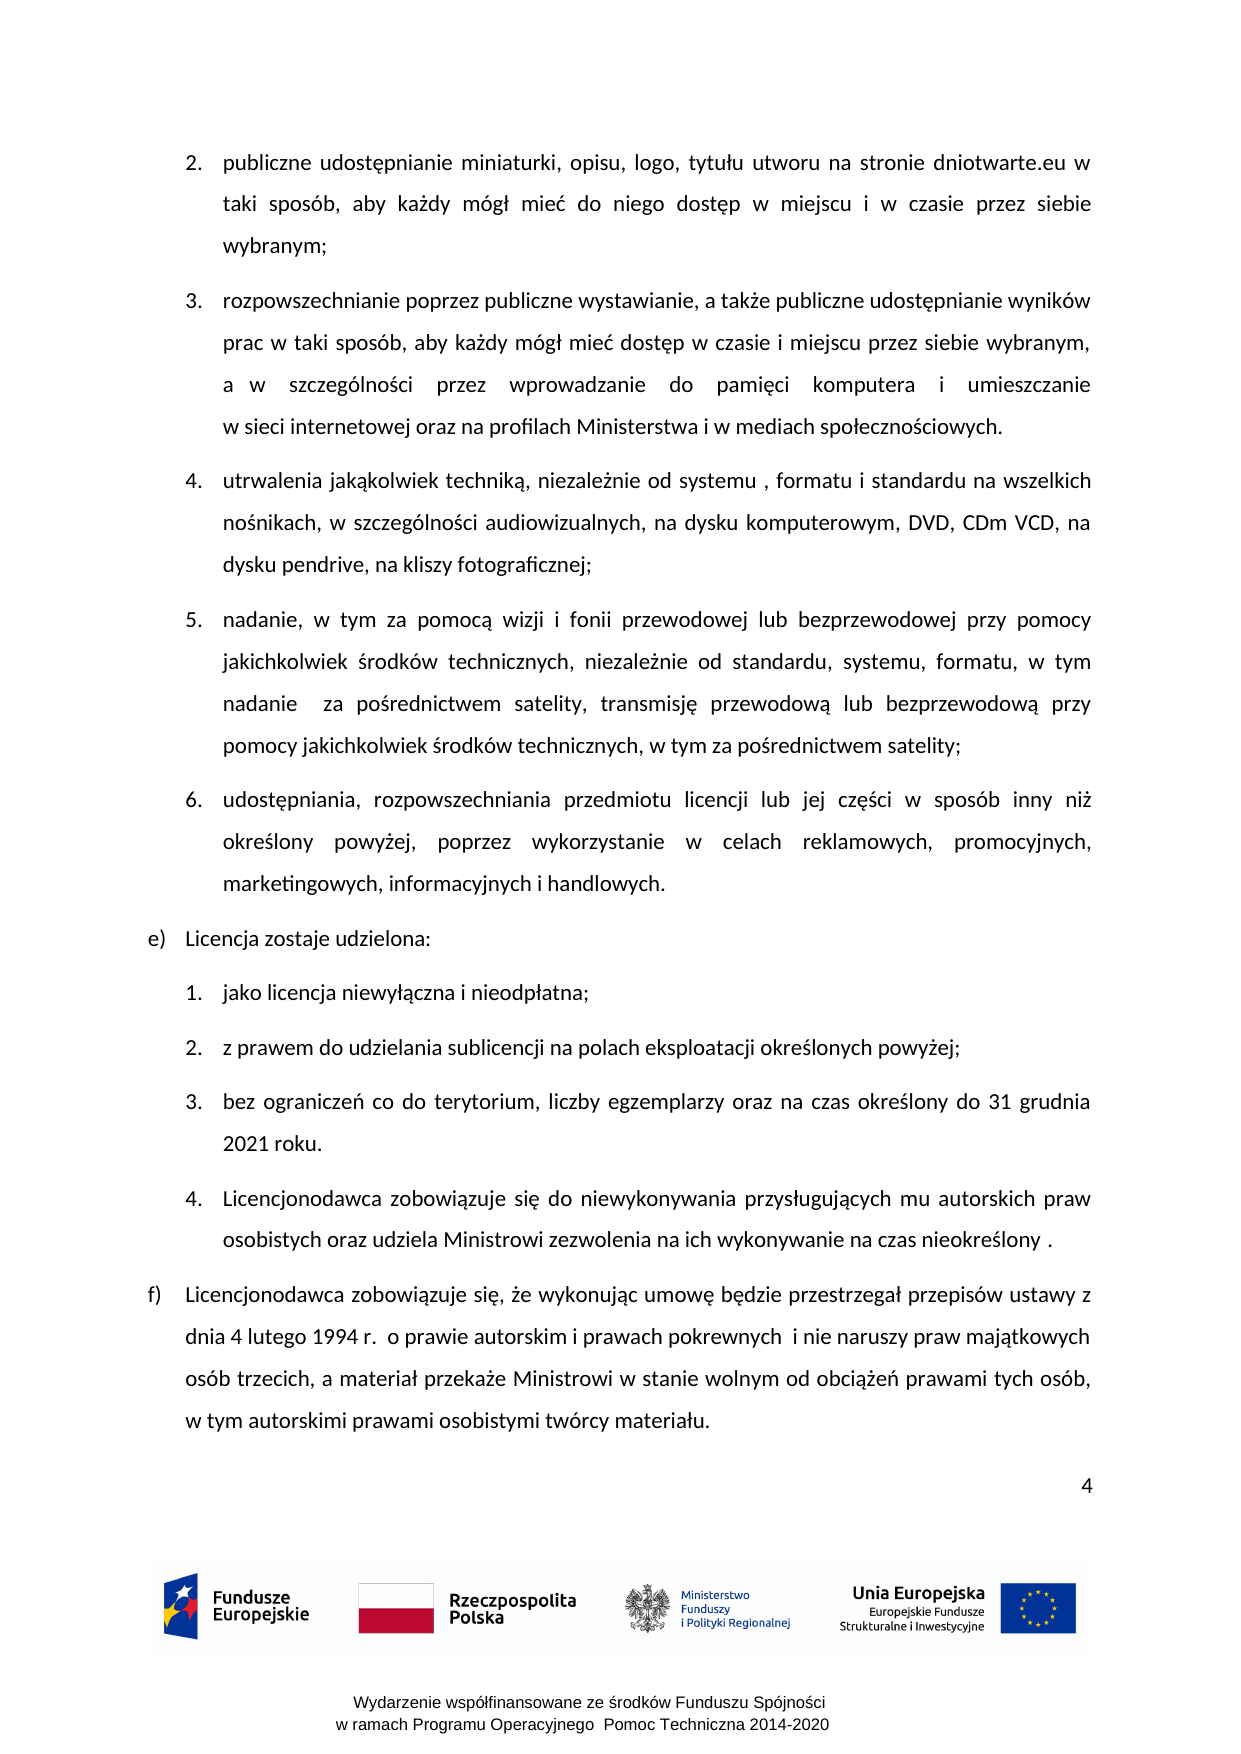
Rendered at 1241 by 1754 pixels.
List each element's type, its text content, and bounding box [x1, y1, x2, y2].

list utrwalenia jakąkolwiek techniką, niezależnie od systemu , formatu i standardu na wszelkich nośnikach, w szczególności audiowizualnych, na dysku komputerowym, DVD, CDm VCD, na dysku pendrive, na kliszy fotograficznej; [185, 466, 1093, 578]
list udostępniania, rozpowszechniania przedmiotu licencji lub jej części w sposób inny niż określony powyżej, poprzez wykorzystanie w celach reklamowych, promocyjnych, marketingowych, informacyjnych i handlowych. [185, 785, 1093, 897]
picture [147, 1556, 1092, 1656]
list bez ograniczeń co do terytorium, liczby egzemplarzy oraz na czas określony do 31 grudnia 2021 roku. [185, 1087, 1093, 1157]
list publiczne udostępnianie miniaturki, opisu, logo, tytułu utworu na stronie dniotwarte.eu w taki sposób, aby każdy mógł mieć do niego dostęp w miejscu i w czasie przez siebie wybranym; [185, 148, 1093, 259]
list nadanie, w tym za pomocą wizji i fonii przewodowej lub bezprzewodowej przy pomocy jakichkolwiek środków technicznych, niezależnie od standardu, systemu, formatu, w tym nadanie za pośrednictwem satelity, transmisję przewodową lub bezprzewodową przy pomocy jakichkolwiek środków technicznych, w tym za pośrednictwem satelity; [185, 605, 1093, 759]
list z prawem do udzielania sublicencji na polach eksploatacji określonych powyżej; [185, 1033, 1093, 1061]
list Licencjonodawca zobowiązuje się do niewykonywania przysługujących mu autorskich praw osobistych oraz udziela Ministrowi zezwolenia na ich wykonywanie na czas nieokreślony . [185, 1184, 1093, 1254]
list jako licencja niewyłączna i nieodpłatna; [185, 978, 1093, 1006]
list Licencja zostaje udzielona: [148, 924, 1093, 952]
list rozpowszechnianie poprzez publiczne wystawianie, a także publiczne udostępnianie wyników prac w taki sposób, aby każdy mógł mieć dostęp w czasie i miejscu przez siebie wybranym, a w szczególności przez wprowadzanie do pamięci komputera i umieszczanie w sieci internetowej oraz na profilach Ministerstwa i w mediach społecznościowych. [185, 286, 1093, 440]
list Licencjonodawca zobowiązuje się, że wykonując umowę będzie przestrzegał przepisów ustawy z dnia 4 lutego 1994 r. o prawie autorskim i prawach pokrewnych i nie naruszy praw majątkowych osób trzecich, a materiał przekaże Ministrowi w stanie wolnym od obciążeń prawami tych osób, w tym autorskimi prawami osobistymi twórcy materiału. [148, 1280, 1093, 1434]
